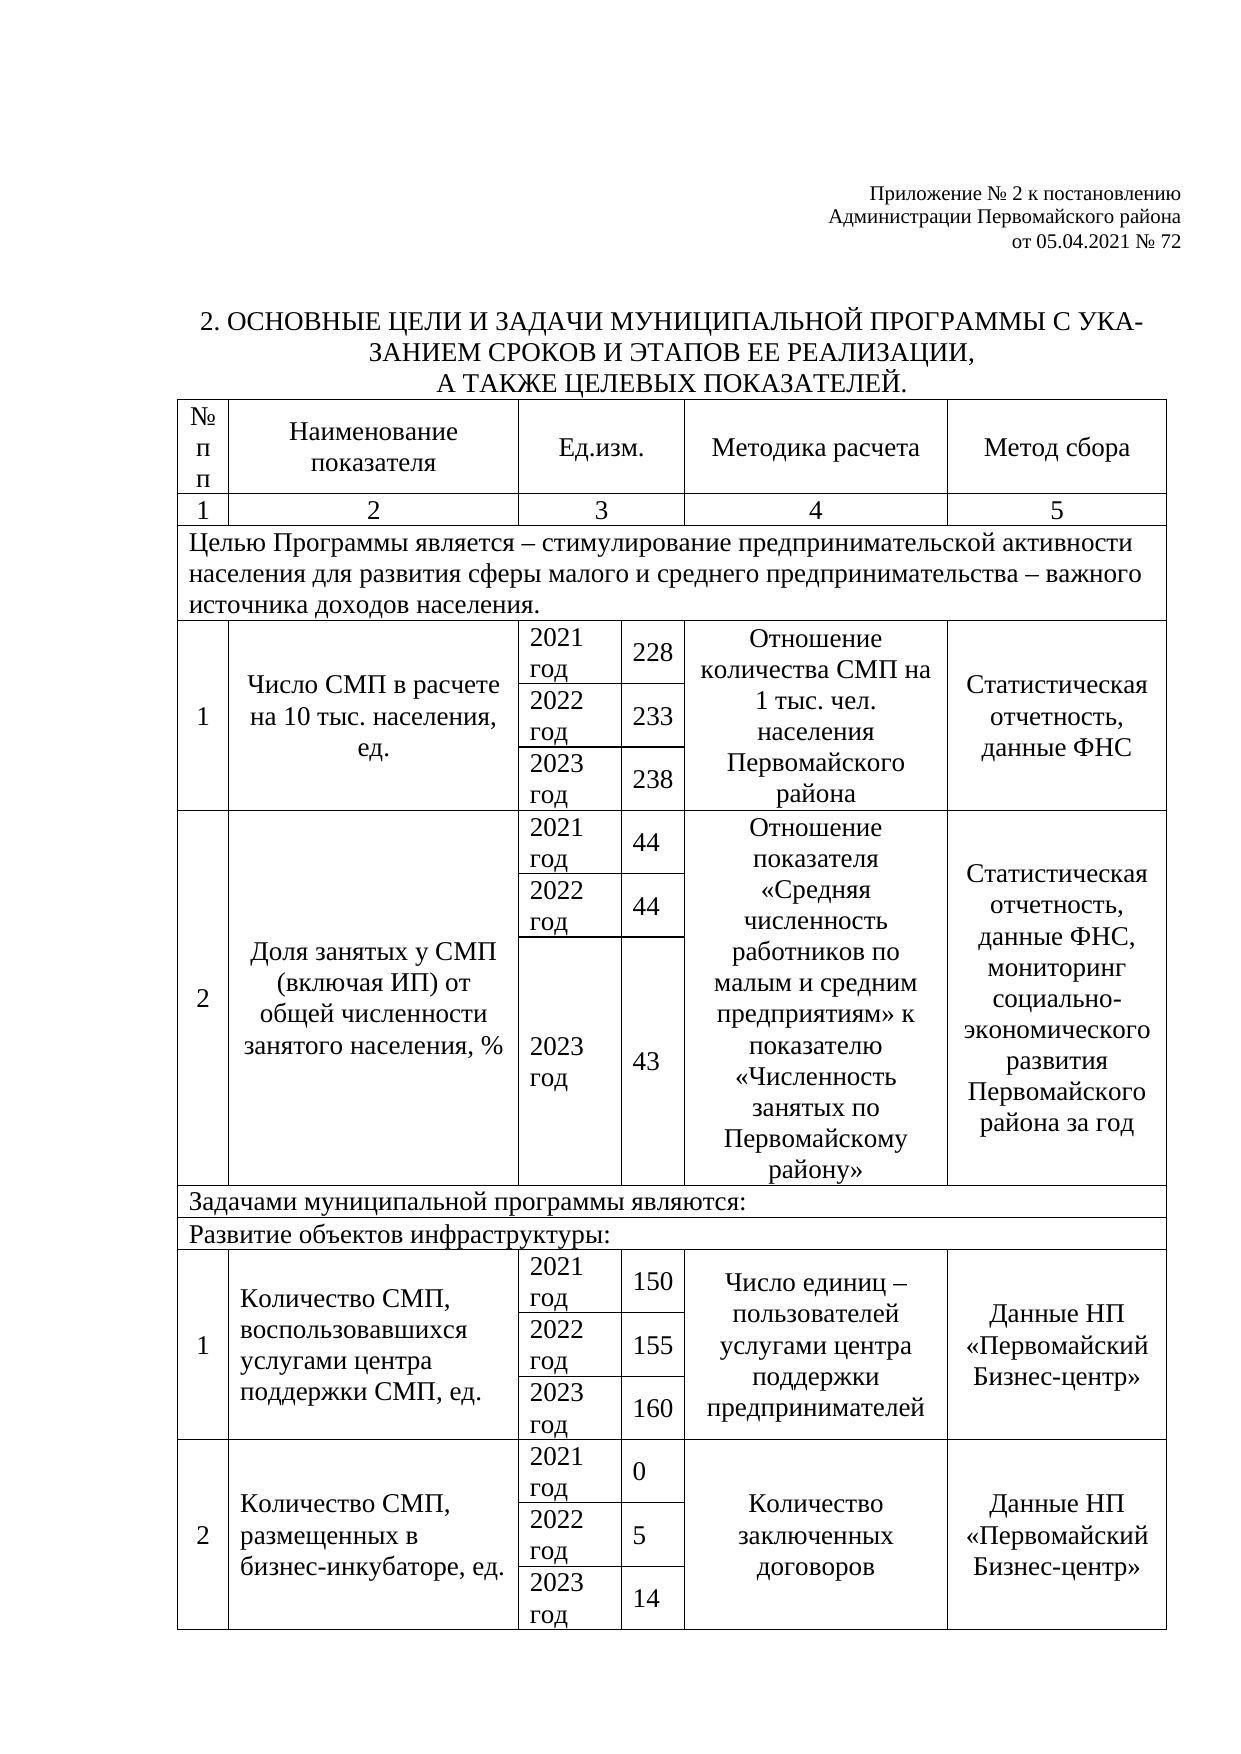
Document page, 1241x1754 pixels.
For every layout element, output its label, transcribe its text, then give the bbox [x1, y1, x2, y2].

text от 05.04.2021 № 72 [177, 228, 1181, 253]
table_cell 228 [622, 621, 684, 683]
table_cell 43 [622, 938, 684, 1184]
table_cell Методика расчета [685, 400, 947, 493]
table_cell Количество СМП, размещенных в бизнес-инкубаторе, ед. [229, 1440, 518, 1629]
table_cell Наименование показателя [229, 400, 518, 493]
table_cell 150 [622, 1250, 684, 1312]
table_cell Данные НП «Первомайский Бизнес-центр» [948, 1250, 1166, 1439]
table_cell 238 [622, 748, 684, 810]
table_header 2. ОСНОВНЫЕ ЦЕЛИ И ЗАДАЧИ МУНИЦИПАЛЬНОЙ ПРОГРАММЫ С УКА-ЗАНИЕМ СРОКОВ И ЭТАПОВ ЕЕ РЕАЛИЗАЦИИ, А ТАКЖЕ ЦЕЛЕВЫХ ПОКАЗАТЕЛЕЙ. [177, 277, 1167, 398]
table_cell 0 [622, 1440, 684, 1502]
table_cell 233 [622, 684, 684, 746]
table_cell 2022 год [519, 684, 621, 746]
table_cell Развитие объектов инфраструктуры: [178, 1218, 1166, 1249]
table_cell Доля занятых у СМП (включая ИП) от общей численности занятого населения, % [229, 811, 518, 1184]
table_cell 160 [622, 1377, 684, 1439]
table_cell 44 [622, 811, 684, 873]
table_cell Число единиц – пользователей услугами центра поддержки предпринимателей [685, 1250, 947, 1439]
table_cell Данные НП «Первомайский Бизнес-центр» [948, 1440, 1166, 1629]
table_cell 2022 год [519, 874, 621, 936]
table_cell Отношение количества СМП на 1 тыс. чел. населения Первомайского района [685, 621, 947, 810]
table_cell 2021 год [519, 1440, 621, 1502]
table_cell 155 [622, 1313, 684, 1376]
table_cell Число СМП в расчете на 10 тыс. населения, ед. [229, 621, 518, 810]
table_cell Ед.изм. [519, 400, 684, 493]
table_cell Метод сбора [948, 400, 1166, 493]
table_cell 1 [178, 1250, 228, 1439]
table_cell 2 [178, 1440, 228, 1629]
table_cell 1 [178, 621, 228, 810]
table_cell Задачами муниципальной программы являются: [178, 1186, 1166, 1217]
table_cell 2 [178, 811, 228, 1184]
table_cell Статистическая отчетность, данные ФНС [948, 621, 1166, 810]
table_cell 5 [622, 1503, 684, 1566]
table_cell 2022 год [519, 1313, 621, 1376]
table_cell 2023 год [519, 1567, 621, 1629]
table_cell 2021 год [519, 621, 621, 683]
table_cell 2023 год [519, 748, 621, 810]
text Приложение № 2 к постановлению [177, 180, 1181, 204]
table_cell Целью Программы является – стимулирование предпринимательской активности населения для развития сферы малого и среднего предпринимательства – важного источника доходов населения. [178, 526, 1166, 620]
text Администрации Первомайского района [177, 204, 1181, 228]
table_cell 2021 год [519, 1250, 621, 1312]
table_cell Количество СМП, воспользовавшихся услугами центра поддержки СМП, ед. [229, 1250, 518, 1439]
table_cell Отношение показателя «Средняя численность работников по малым и средним предприятиям» к показателю «Численность занятых по Первомайскому району» [685, 811, 947, 1184]
table_cell 14 [622, 1567, 684, 1629]
table_cell 2023 год [519, 1377, 621, 1439]
table_cell 2021 год [519, 811, 621, 873]
table_cell 2023 год [519, 938, 621, 1184]
table_cell Статистическая отчетность, данные ФНС, мониторинг социально-экономического развития Первомайского района за год [948, 811, 1166, 1184]
table_cell 2022 год [519, 1503, 621, 1566]
table_cell 44 [622, 874, 684, 936]
table_cell Количество заключенных договоров [685, 1440, 947, 1629]
